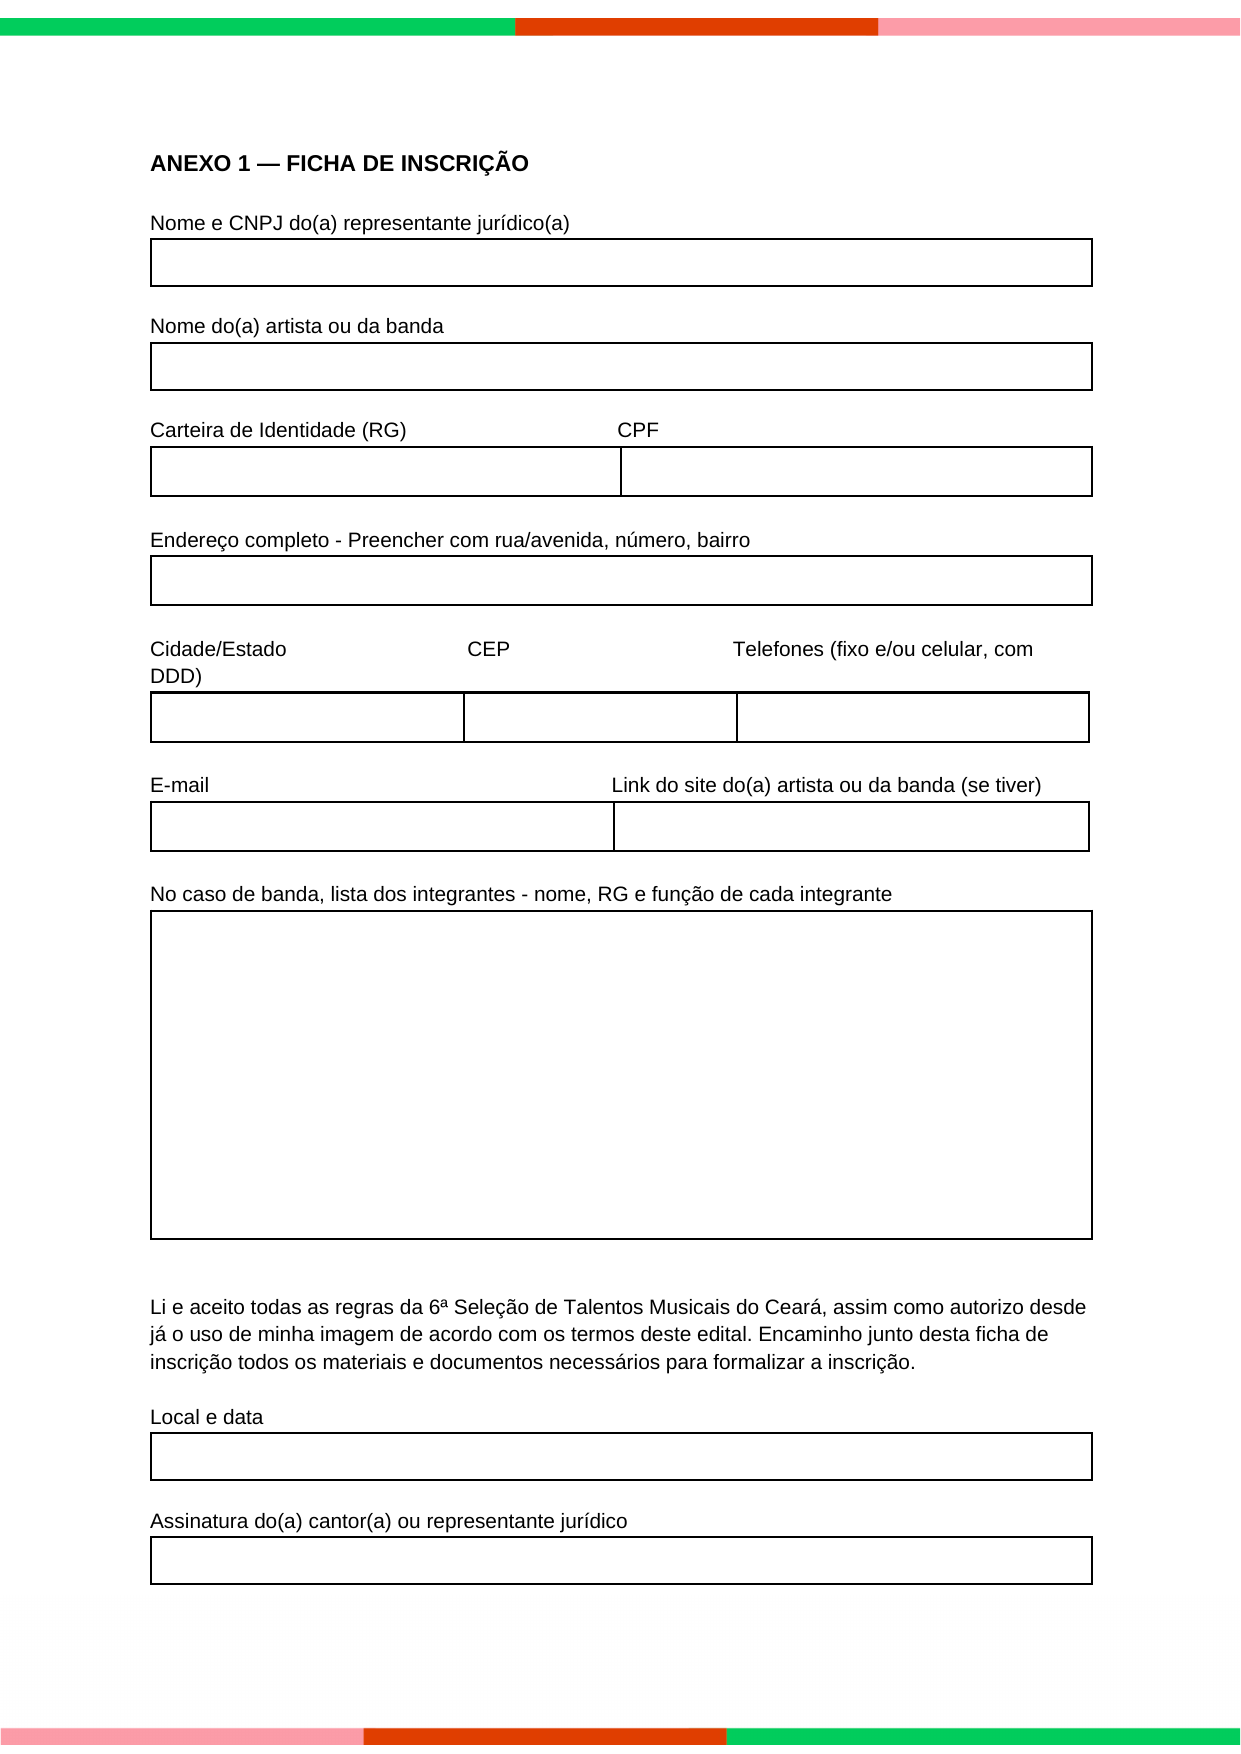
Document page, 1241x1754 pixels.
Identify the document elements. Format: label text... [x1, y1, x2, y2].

text Endereço completo - Preencher com rua/avenida, número, bairro [150, 527, 1090, 551]
table_header [738, 694, 1088, 741]
table_header [152, 344, 1091, 389]
table_header [465, 694, 736, 741]
text Nome e CNPJ do(a) representante jurídico(a) [150, 210, 1090, 234]
table_header [152, 912, 1091, 1238]
text No caso de banda, lista dos integrantes - nome, RG e função de cada integrante [150, 882, 1090, 906]
text Assinatura do(a) cantor(a) ou representante jurídico [150, 1509, 1090, 1533]
text Local e data [150, 1405, 1090, 1429]
picture [2, 1596, 1240, 1745]
table_header [152, 448, 620, 495]
table_header [622, 448, 1091, 495]
text Carteira de Identidade (RG) CPF [150, 418, 1090, 442]
text Li e aceito todas as regras da 6ª Seleção de Talentos Musicais do Ceará, assim como autorizo desde já o uso de minha imagem de acordo com os termos deste edital. Encaminho junto desta ficha de inscrição todos os materiais e documentos necessários para formalizar a inscrição. [150, 1295, 1090, 1374]
picture [0, 18, 1241, 168]
text E-mail Link do site do(a) artista ou da banda (se tiver) [150, 773, 1090, 797]
text Cidade/Estado CEP Telefones (fixo e/ou celular, com DDD) [150, 636, 1090, 688]
table_header [152, 240, 1091, 285]
table_header [152, 1538, 1091, 1583]
table_header [152, 557, 1091, 604]
text Nome do(a) artista ou da banda [150, 314, 1090, 338]
text ANEXO 1 — FICHA DE INSCRIÇÃO [150, 150, 1090, 176]
table_header [615, 803, 1088, 850]
table_header [152, 1434, 1091, 1479]
table_header [152, 803, 613, 850]
table_header [152, 694, 463, 741]
